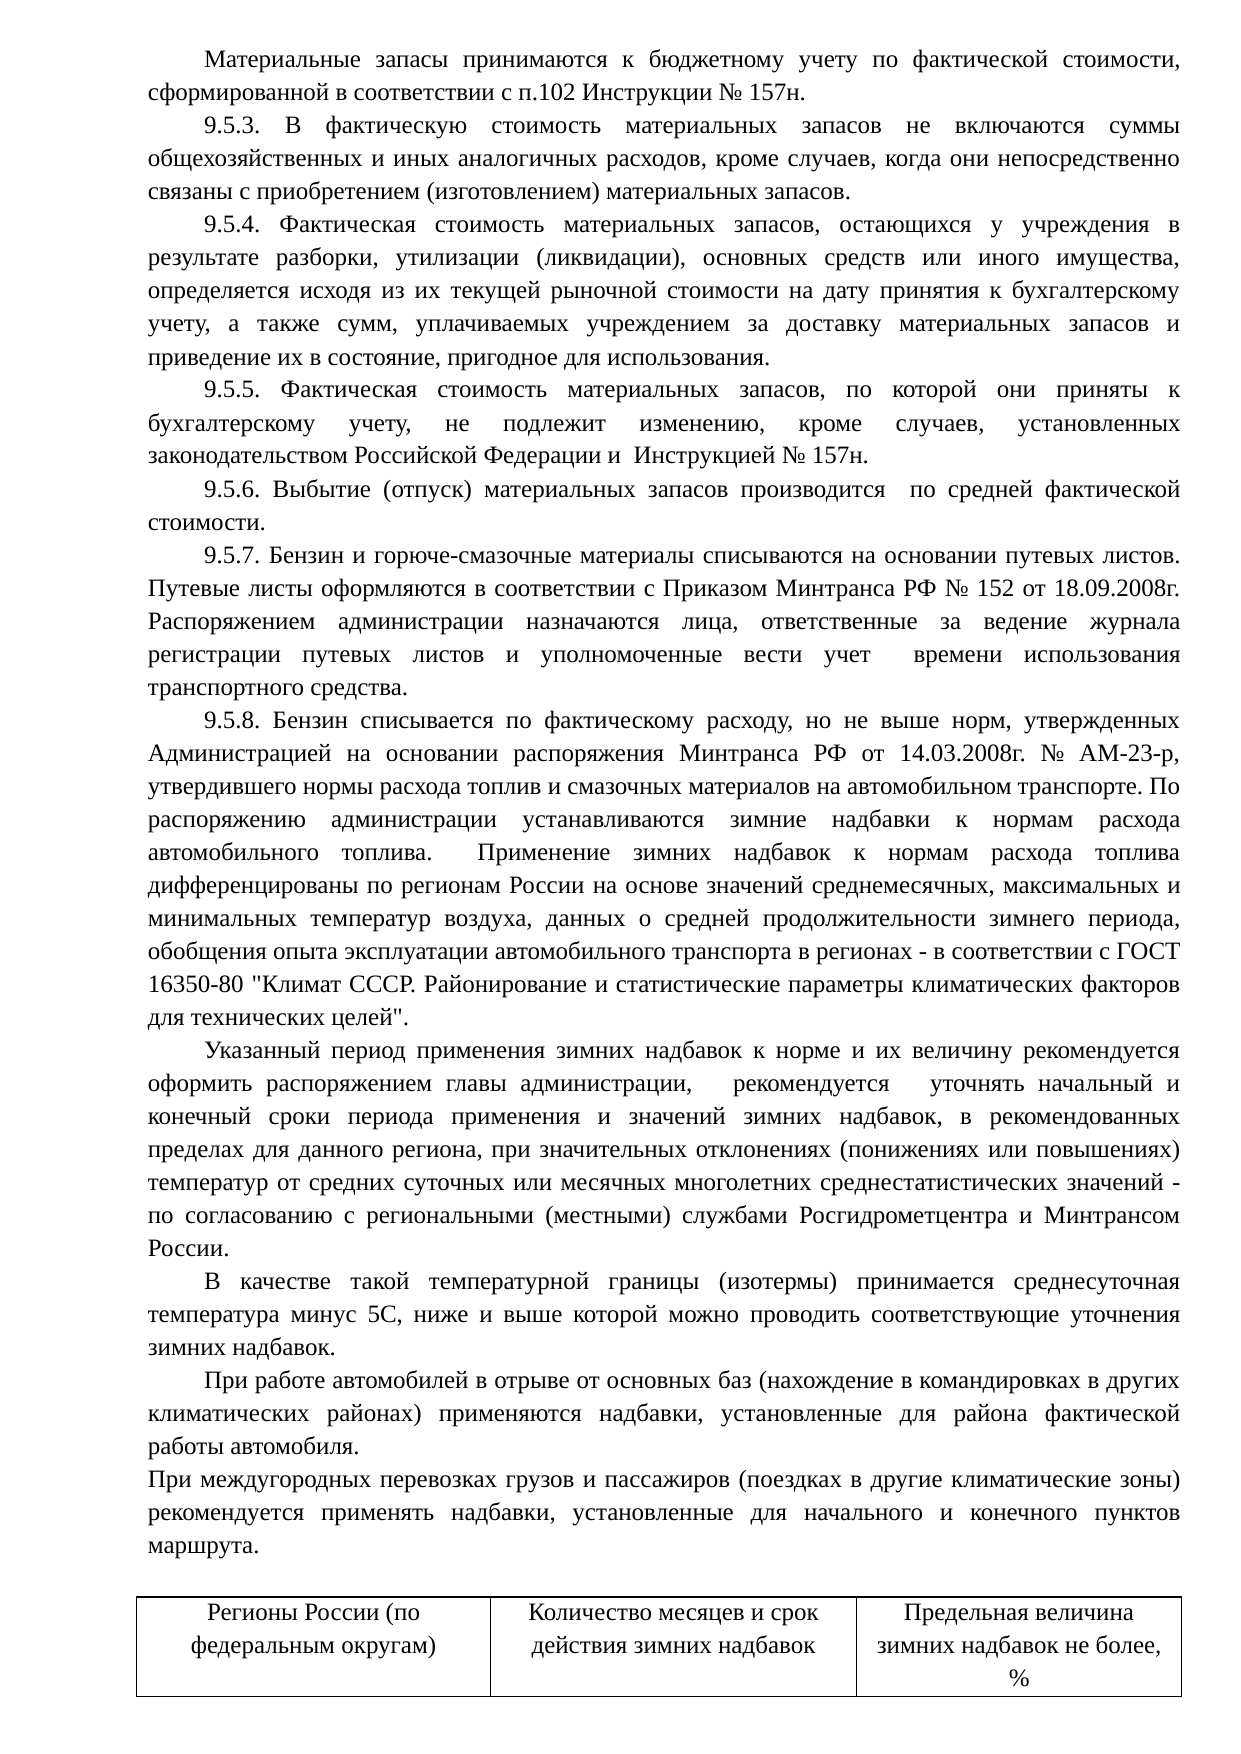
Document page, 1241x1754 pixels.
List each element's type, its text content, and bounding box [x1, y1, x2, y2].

text 9.5.7. Бензин и горюче-смазочные материалы списываются на основании путевых листов. Путевые листы оформляются в соответствии с Приказом Минтранса РФ № 152 от 18.09.2008г. Распоряжением администрации назначаются лица, ответственные за ведение журнала регистрации путевых листов и уполномоченные вести учет времени использования транспортного средства. [148, 540, 1181, 701]
text В качестве такой температурной границы (изотермы) принимается среднесуточная температура минус 5С, ниже и выше которой можно проводить соответствующие уточнения зимних надбавок. [148, 1266, 1181, 1361]
text 9.5.6. Выбытие (отпуск) материальных запасов производится по средней фактической стоимости. [148, 474, 1181, 535]
table_header Регионы России (по федеральным округам) [137, 1598, 490, 1696]
text При междугородных перевозках грузов и пассажиров (поездках в другие климатические зоны) рекомендуется применять надбавки, установленные для начального и конечного пунктов маршрута. [148, 1464, 1181, 1559]
text 9.5.3. В фактическую стоимость материальных запасов не включаются суммы общехозяйственных и иных аналогичных расходов, кроме случаев, когда они непосредственно связаны с приобретением (изготовлением) материальных запасов. [148, 110, 1181, 205]
text Указанный период применения зимних надбавок к норме и их величину рекомендуется оформить распоряжением главы администрации, рекомендуется уточнять начальный и конечный сроки периода применения и значений зимних надбавок, в рекомендованных пределах для данного региона, при значительных отклонениях (понижениях или повышениях) температур от средних суточных или месячных многолетних среднестатистических значений - по согласованию с региональными (местными) службами Росгидрометцентра и Минтрансом России. [148, 1035, 1181, 1262]
text 9.5.8. Бензин списывается по фактическому расходу, но не выше норм, утвержденных Администрацией на основании распоряжения Минтранса РФ от 14.03.2008г. № АМ-23-р, утвердившего нормы расхода топлив и смазочных материалов на автомобильном транспорте. По распоряжению администрации устанавливаются зимние надбавки к нормам расхода автомобильного топлива. Применение зимних надбавок к нормам расхода топлива дифференцированы по регионам России на основе значений среднемесячных, максимальных и минимальных температур воздуха, данных о средней продолжительности зимнего периода, обобщения опыта эксплуатации автомобильного транспорта в регионах - в соответствии с ГОСТ 16350-80 "Климат СССР. Районирование и статистические параметры климатических факторов для технических целей". [148, 705, 1181, 1031]
table_header Предельная величина зимних надбавок не более, % [857, 1598, 1181, 1696]
text 9.5.5. Фактическая стоимость материальных запасов, по которой они приняты к бухгалтерскому учету, не подлежит изменению, кроме случаев, установленных законодательством Российской Федерации и Инструкцией № 157н. [148, 374, 1181, 469]
text 9.5.4. Фактическая стоимость материальных запасов, остающихся у учреждения в результате разборки, утилизации (ликвидации), основных средств или иного имущества, определяется исходя из их текущей рыночной стоимости на дату принятия к бухгалтерскому учету, а также сумм, уплачиваемых учреждением за доставку материальных запасов и приведение их в состояние, пригодное для использования. [148, 209, 1181, 370]
text При работе автомобилей в отрыве от основных баз (нахождение в командировках в других климатических районах) применяются надбавки, установленные для района фактической работы автомобиля. [148, 1365, 1181, 1460]
text Материальные запасы принимаются к бюджетному учету по фактической стоимости, сформированной в соответствии с п.102 Инструкции № 157н. [148, 44, 1181, 106]
table_header Количество месяцев и срок действия зимних надбавок [491, 1598, 856, 1696]
